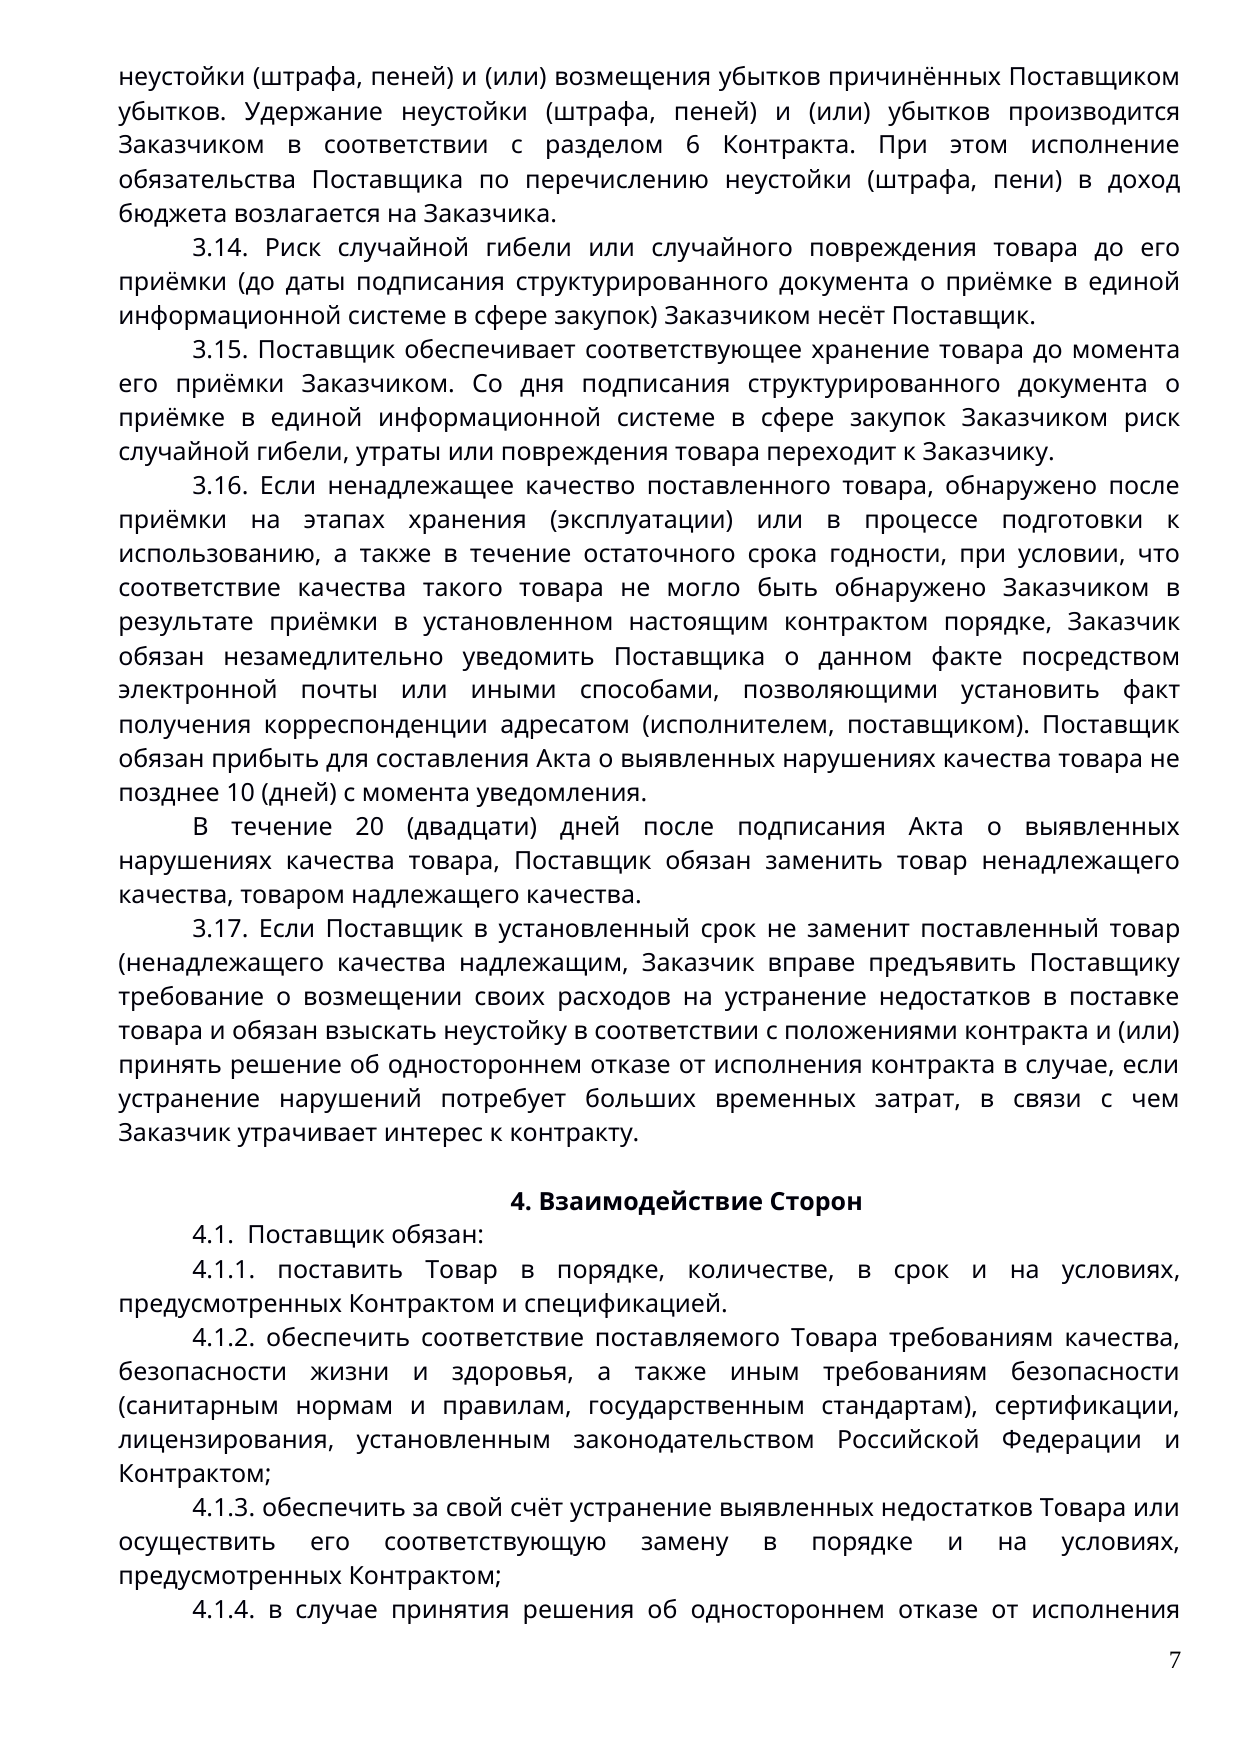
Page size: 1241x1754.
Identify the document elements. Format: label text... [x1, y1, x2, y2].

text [118, 59, 1181, 229]
text 3.14. Риск случайной гибели или случайного повреждения товара до его приёмки (до даты подписания структурированного документа о приёмке в единой информационной системе в сфере закупок) Заказчиком несёт Поставщик. [118, 229, 1181, 332]
text 4.1.3. обеспечить за свой счёт устранение выявленных недостатков Товара или осуществить его соответствующую замену в порядке и на условиях, предусмотренных Контрактом; [118, 1490, 1181, 1592]
text 3.17. Если Поставщик в установленный срок не заменит поставленный товар (ненадлежащего качества надлежащим, Заказчик вправе предъявить Поставщику требование о возмещении своих расходов на устранение недостатков в поставке товара и обязан взыскать неустойку в соответствии с положениями контракта и (или) принять решение об одностороннем отказе от исполнения контракта в случае, если устранение нарушений потребует больших временных затрат, в связи с чем Заказчик утрачивает интерес к контракту. [118, 911, 1181, 1149]
text 4.1.2. обеспечить соответствие поставляемого Товара требованиям качества, безопасности жизни и здоровья, а также иным требованиям безопасности (санитарным нормам и правилам, государственным стандартам), сертификации, лицензирования, установленным законодательством Российской Федерации и Контрактом; [118, 1319, 1181, 1490]
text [118, 1592, 1181, 1626]
text 3.16. Если ненадлежащее качество поставленного товара, обнаружено после приёмки на этапах хранения (эксплуатации) или в процессе подготовки к использованию, а также в течение остаточного срока годности, при условии, что соответствие качества такого товара не могло быть обнаружено Заказчиком в результате приёмки в установленном настоящим контрактом порядке, Заказчик обязан незамедлительно уведомить Поставщика о данном факте посредством электронной почты или иными способами, позволяющими установить факт получения корреспонденции адресатом (исполнителем, поставщиком). Поставщик обязан прибыть для составления Акта о выявленных нарушениях качества товара не позднее 10 (дней) с момента уведомления. [118, 468, 1181, 808]
text 4.1. Поставщик обязан: [118, 1217, 1181, 1251]
text В течение 20 (двадцати) дней после подписания Акта о выявленных нарушениях качества товара, Поставщик обязан заменить товар ненадлежащего качества, товаром надлежащего качества. [118, 808, 1181, 911]
text 4.1.1. поставить Товар в порядке, количестве, в срок и на условиях, предусмотренных Контрактом и спецификацией. [118, 1251, 1181, 1319]
text 4. Взаимодействие Сторон [118, 1183, 1181, 1217]
text 3.15. Поставщик обеспечивает соответствующее хранение товара до момента его приёмки Заказчиком. Со дня подписания структурированного документа о приёмке в единой информационной системе в сфере закупок Заказчиком риск случайной гибели, утраты или повреждения товара переходит к Заказчику. [118, 332, 1181, 468]
